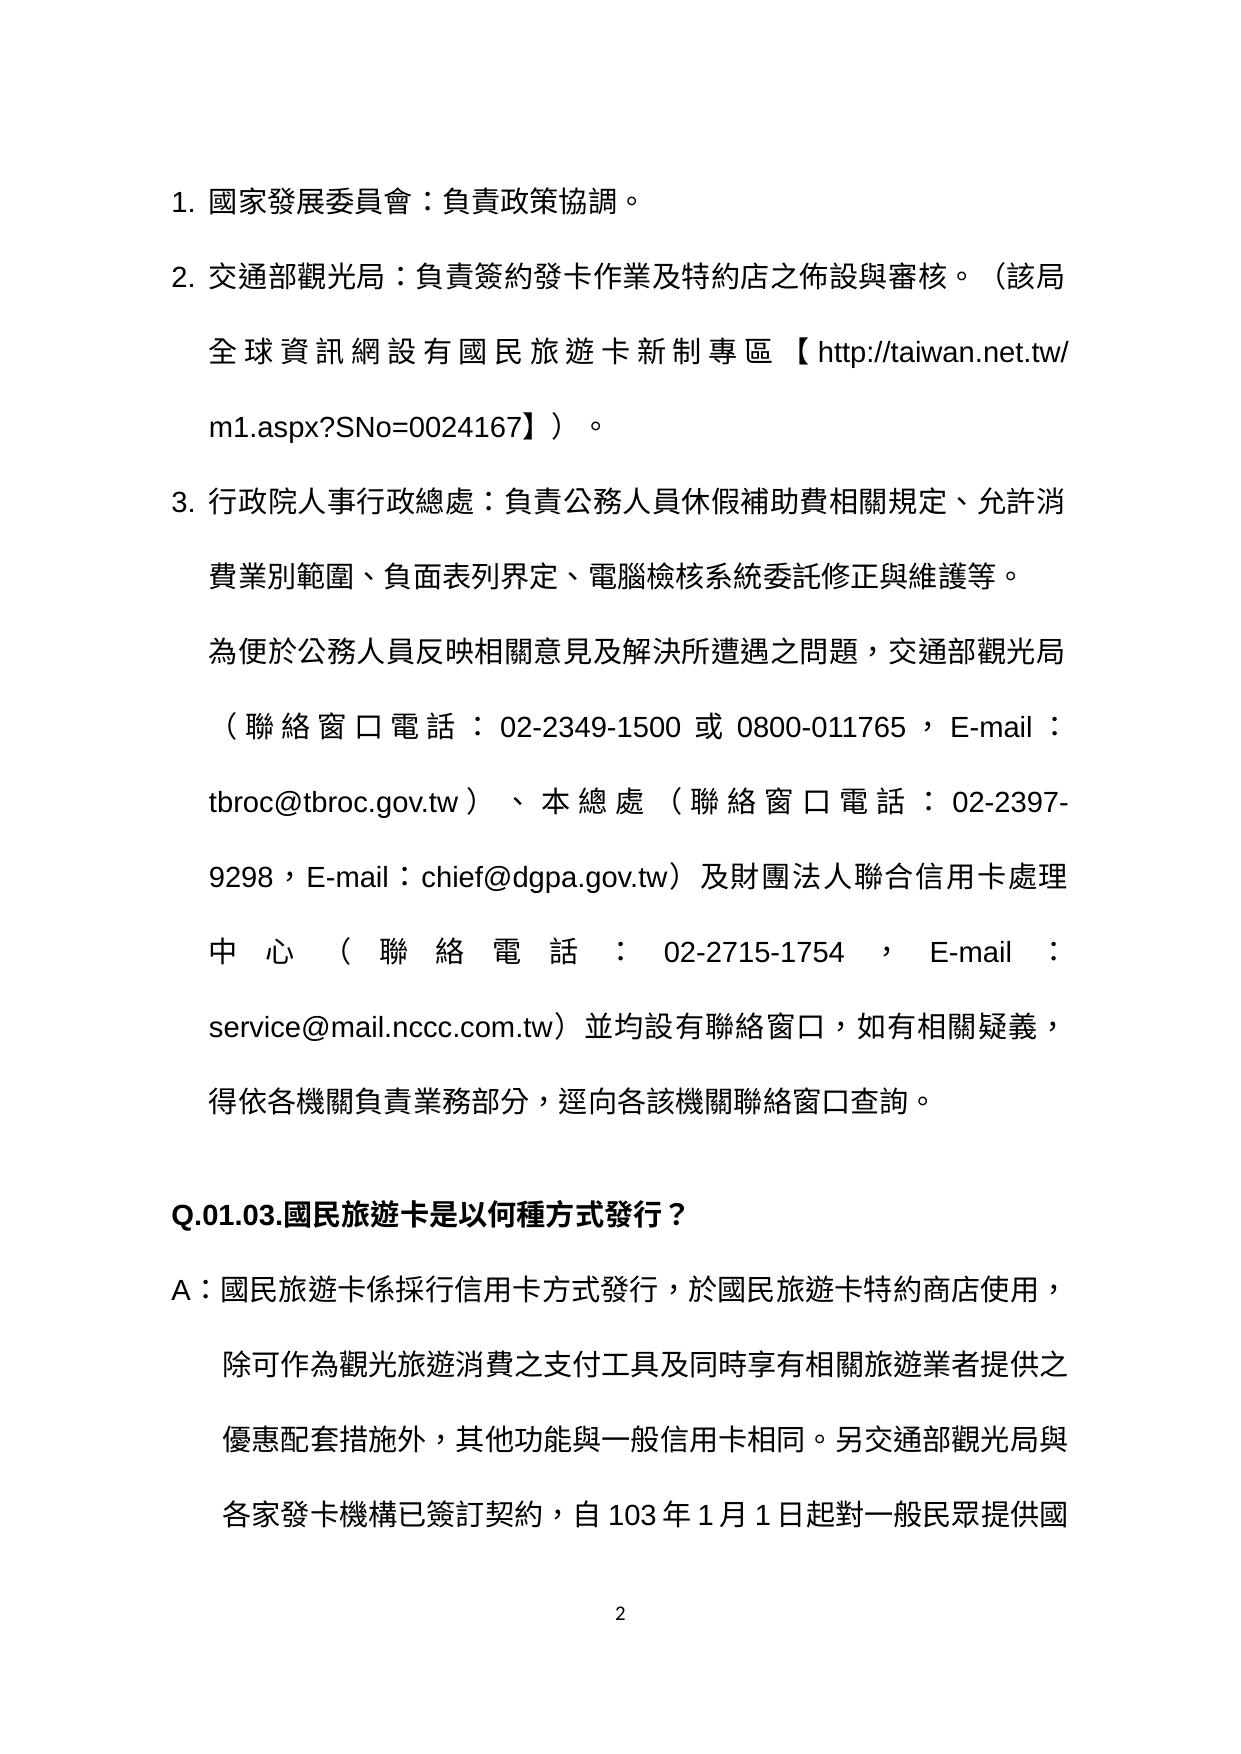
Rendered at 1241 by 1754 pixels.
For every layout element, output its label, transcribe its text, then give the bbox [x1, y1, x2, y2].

text Q.01.03.國民旅遊卡是以何種方式發行？ [171, 1175, 1069, 1250]
list 國家發展委員會：負責政策協調。 [171, 162, 1069, 237]
list 交通部觀光局：負責簽約發卡作業及特約店之佈設與審核。（該局全球資訊網設有國民旅遊卡新制專區【http://taiwan.net.tw/m1.aspx?SNo=0024167】）。 [171, 237, 1069, 462]
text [171, 1250, 1069, 1550]
text 為便於公務人員反映相關意見及解決所遭遇之問題，交通部觀光局（聯絡窗口電話：02-2349-1500或0800-011765，E-mail：tbroc@tbroc.gov.tw）、本總處（聯絡窗口電話：02-2397-9298，E-mail：chief@dgpa.gov.tw）及財團法人聯合信用卡處理中心（聯絡電話：02-2715-1754，E-mail：service@mail.nccc.com.tw）並均設有聯絡窗口，如有相關疑義，得依各機關負責業務部分，逕向各該機關聯絡窗口查詢。 [209, 612, 1069, 1137]
list 行政院人事行政總處：負責公務人員休假補助費相關規定、允許消費業別範圍、負面表列界定、電腦檢核系統委託修正與維護等。 [171, 462, 1069, 612]
